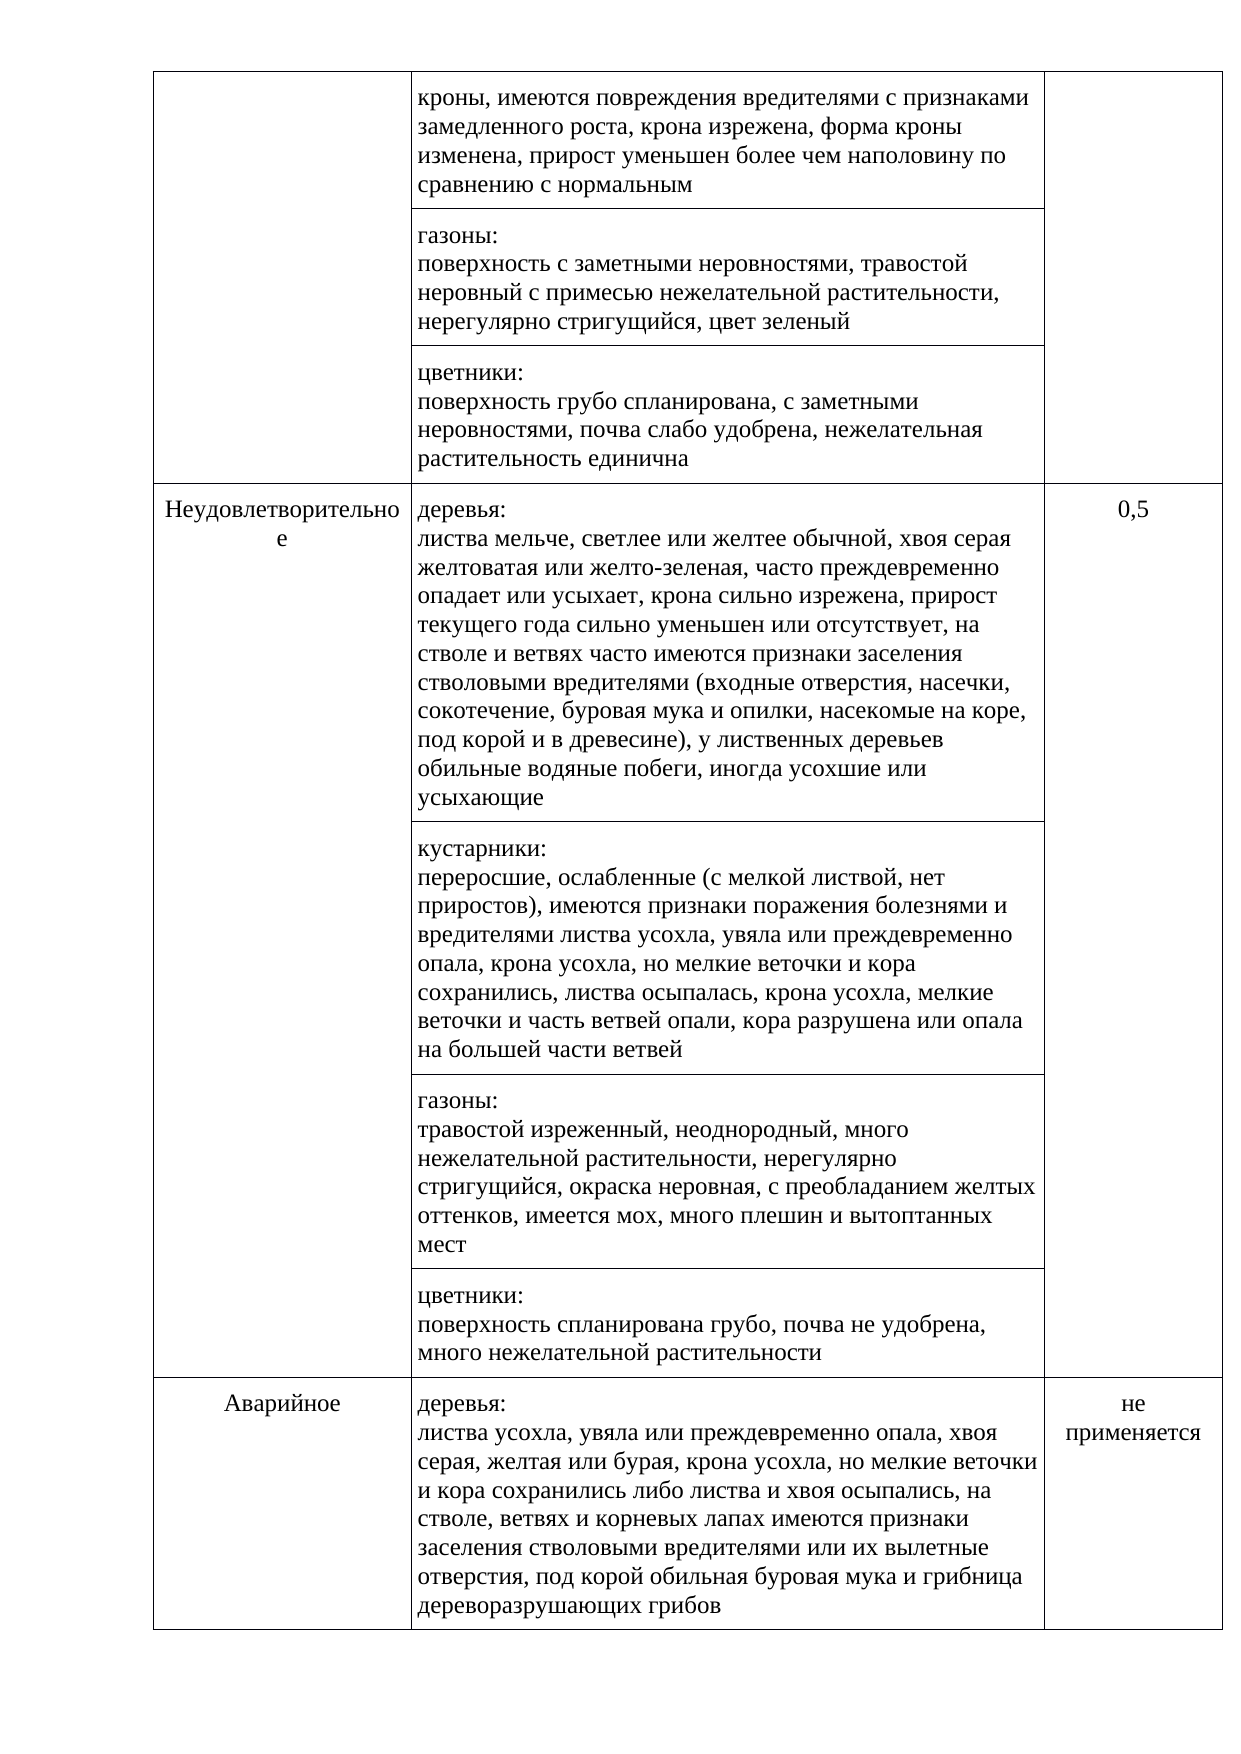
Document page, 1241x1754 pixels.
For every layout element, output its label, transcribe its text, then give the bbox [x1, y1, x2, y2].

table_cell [412, 72, 1044, 208]
table_cell Неудовлетворительное [154, 484, 411, 1377]
table_cell не применяется [1045, 1378, 1222, 1629]
table_cell деревья: листва усохла, увяла или преждевременно опала, хвоя серая, желтая или бурая, крона усохла, но мелкие веточки и кора сохранились либо листва и хвоя осыпались, на стволе, ветвях и корневых лапах имеются признаки заселения стволовыми вредителями или их вылетные отверстия, под корой обильная буровая мука и грибница дереворазрушающих грибов [412, 1378, 1044, 1629]
table_cell деревья: листва мельче, светлее или желтее обычной, хвоя серая желтоватая или желто-зеленая, часто преждевременно опадает или усыхает, крона сильно изрежена, прирост текущего года сильно уменьшен или отсутствует, на стволе и ветвях часто имеются признаки заселения стволовыми вредителями (входные отверстия, насечки, сокотечение, буровая мука и опилки, насекомые на коре, под корой и в древесине), у лиственных деревьев обильные водяные побеги, иногда усохшие или усыхающие [412, 484, 1044, 821]
table_cell кустарники: переросшие, ослабленные (с мелкой листвой, нет приростов), имеются признаки поражения болезнями и вредителями листва усохла, увяла или преждевременно опала, крона усохла, но мелкие веточки и кора сохранились, листва осыпалась, крона усохла, мелкие веточки и часть ветвей опали, кора разрушена или опала на большей части ветвей [412, 822, 1044, 1073]
table_cell газоны: травостой изреженный, неоднородный, много нежелательной растительности, нерегулярно стригущийся, окраска неровная, с преобладанием желтых оттенков, имеется мох, много плешин и вытоптанных мест [412, 1075, 1044, 1268]
table_cell цветники: поверхность спланирована грубо, почва не удобрена, много нежелательной растительности [412, 1269, 1044, 1377]
table_cell цветники: поверхность грубо спланирована, с заметными неровностями, почва слабо удобрена, нежелательная растительность единична [412, 346, 1044, 483]
table_cell Аварийное [154, 1378, 411, 1629]
table_cell газоны: поверхность с заметными неровностями, травостой неровный с примесью нежелательной растительности, нерегулярно стригущийся, цвет зеленый [412, 209, 1044, 345]
table_cell 0,5 [1045, 484, 1222, 1377]
